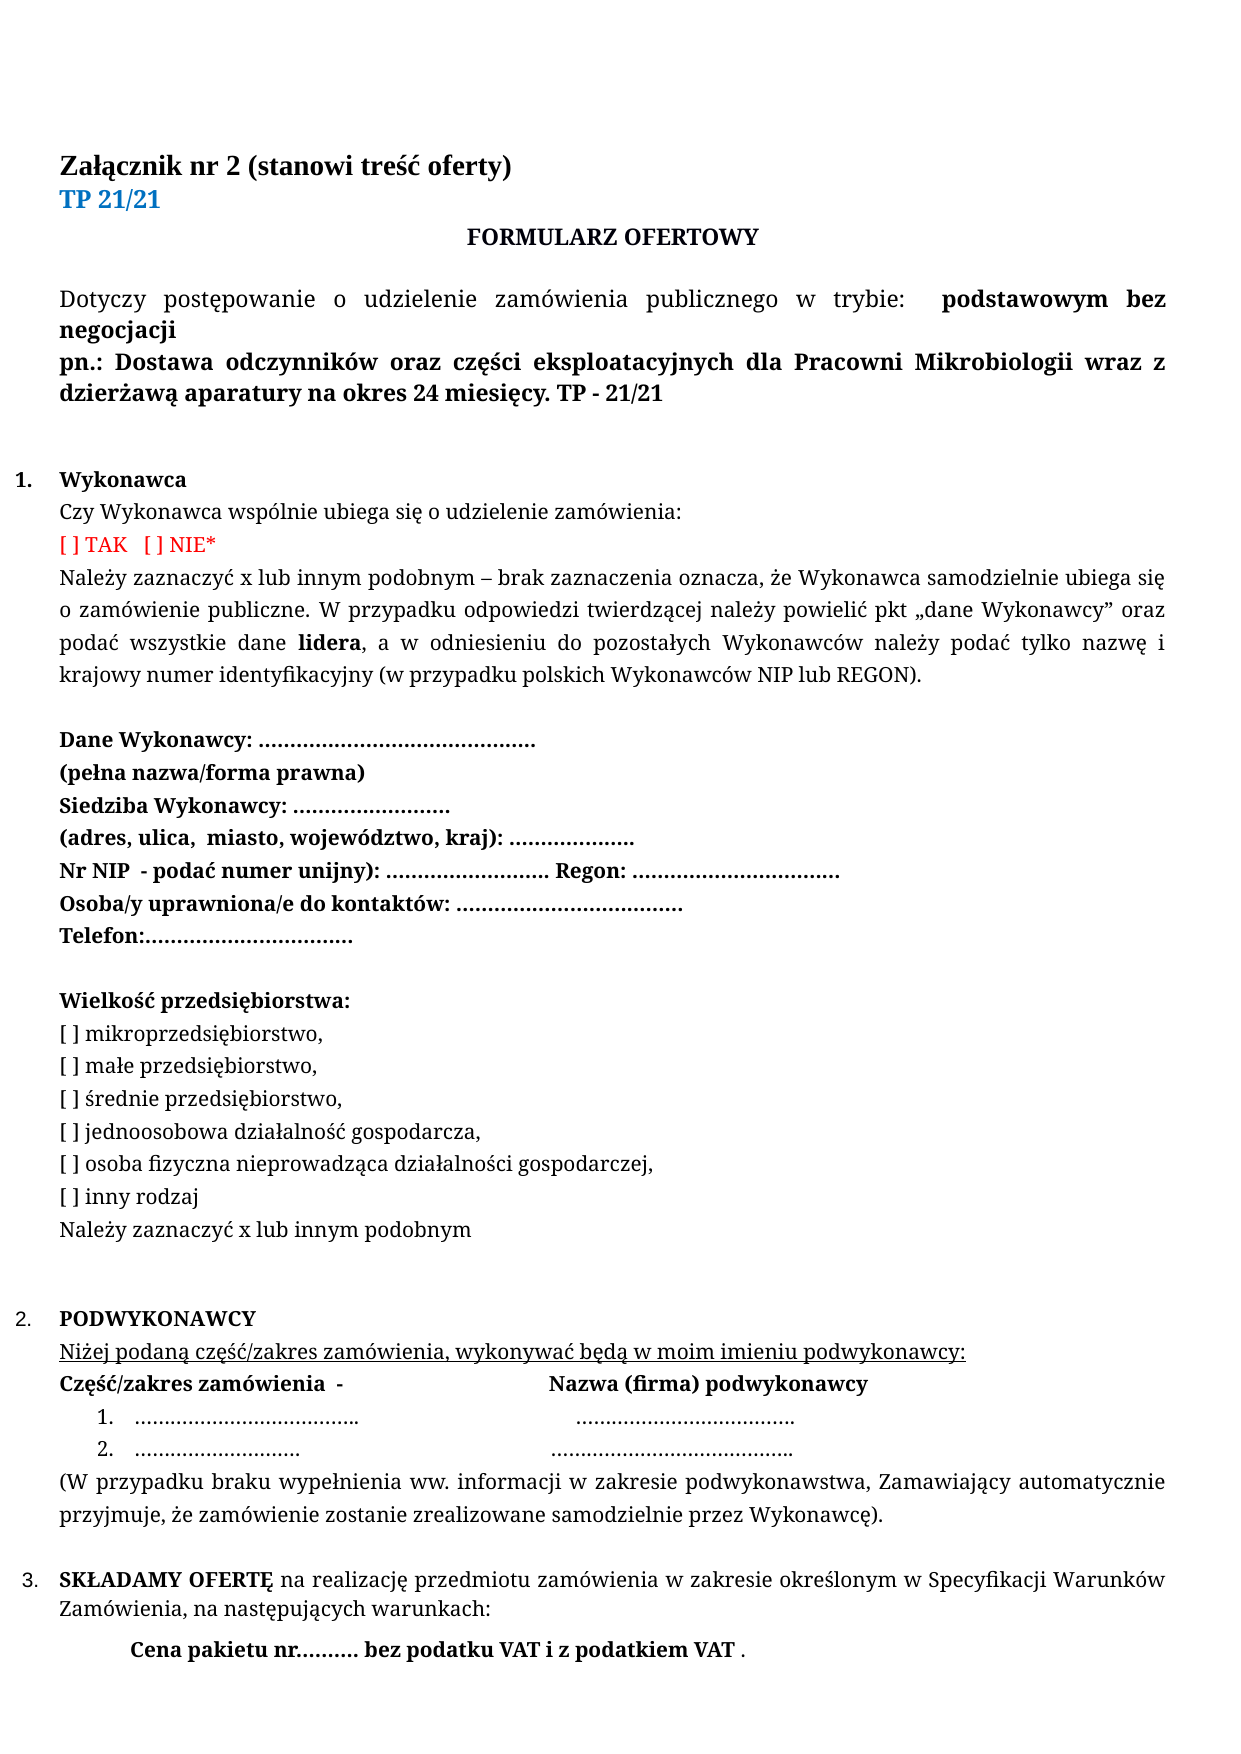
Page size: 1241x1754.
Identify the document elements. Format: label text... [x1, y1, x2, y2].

list Wykonawca [15, 465, 1166, 493]
list PODWYKONAWCY [15, 1304, 1166, 1333]
text [ ] średnie przedsiębiorstwo, [59, 1084, 1166, 1113]
text [ ] inny rodzaj [59, 1182, 1166, 1211]
text [ ] osoba fizyczna nieprowadząca działalności gospodarczej, [59, 1149, 1166, 1178]
text Załącznik nr 2 (stanowi treść oferty) [59, 148, 1166, 181]
text Część/zakres zamówienia - Nazwa (firma) podwykonawcy [59, 1369, 1166, 1398]
text [ ] TAK [ ] NIE* [59, 530, 1166, 558]
text Czy Wykonawca wspólnie ubiega się o udzielenie zamówienia: [59, 497, 1166, 526]
text TP 21/21 [59, 181, 1166, 215]
text Należy zaznaczyć x lub innym podobnym [59, 1215, 1166, 1243]
text Siedziba Wykonawcy: ……………………. [59, 791, 1166, 819]
subtitle FORMULARZ OFERTOWY [59, 220, 1166, 252]
text Cena pakietu nr………. bez podatku VAT i z podatkiem VAT . [130, 1635, 1166, 1663]
text Należy zaznaczyć x lub innym podobnym – brak zaznaczenia oznacza, że Wykonawca samodzielnie ubiega się o zamówienie publiczne. W przypadku odpowiedzi twierdzącej należy powielić pkt „dane Wykonawcy” oraz podać wszystkie dane lidera, a w odniesieniu do pozostałych Wykonawców należy podać tylko nazwę i krajowy numer identyfikacyjny (w przypadku polskich Wykonawców NIP lub REGON). [59, 563, 1166, 689]
text Telefon:…………………………… [59, 921, 1166, 950]
list ……………………………….. ………………………………. [97, 1402, 1166, 1430]
list SKŁADAMY OFERTĘ na realizację przedmiotu zamówienia w zakresie określonym w Specyfikacji Warunków Zamówienia, na następujących warunkach: [22, 1565, 1166, 1623]
text [ ] jednoosobowa działalność gospodarcza, [59, 1117, 1166, 1145]
text pn.: Dostawa odczynników oraz części eksploatacyjnych dla Pracowni Mikrobiologii wraz z dzierżawą aparatury na okres 24 miesięcy. TP - 21/21 [59, 345, 1166, 408]
text Nr NIP - podać numer unijny): …………………….. Regon: …………………………… [59, 856, 1166, 884]
text Niżej podaną część/zakres zamówienia, wykonywać będą w moim imieniu podwykonawcy: [59, 1337, 1166, 1365]
text [ ] mikroprzedsiębiorstwo, [59, 1019, 1166, 1047]
text (W przypadku braku wypełnienia ww. informacji w zakresie podwykonawstwa, Zamawiający automatycznie przyjmuje, że zamówienie zostanie zrealizowane samodzielnie przez Wykonawcę). [59, 1467, 1166, 1528]
list ………………………. ………………………………….. [97, 1434, 1166, 1463]
text Dotyczy postępowanie o udzielenie zamówienia publicznego w trybie: podstawowym bez negocjacji [59, 283, 1166, 345]
text Wielkość przedsiębiorstwa: [59, 986, 1166, 1015]
text Osoba/y uprawniona/e do kontaktów: ……………………………… [59, 889, 1166, 917]
text [ ] małe przedsiębiorstwo, [59, 1052, 1166, 1080]
text Dane Wykonawcy: …………………………………….. [59, 726, 1166, 754]
text (pełna nazwa/forma prawna) [59, 758, 1166, 787]
text (adres, ulica, miasto, województwo, kraj): ……………….. [59, 823, 1166, 852]
